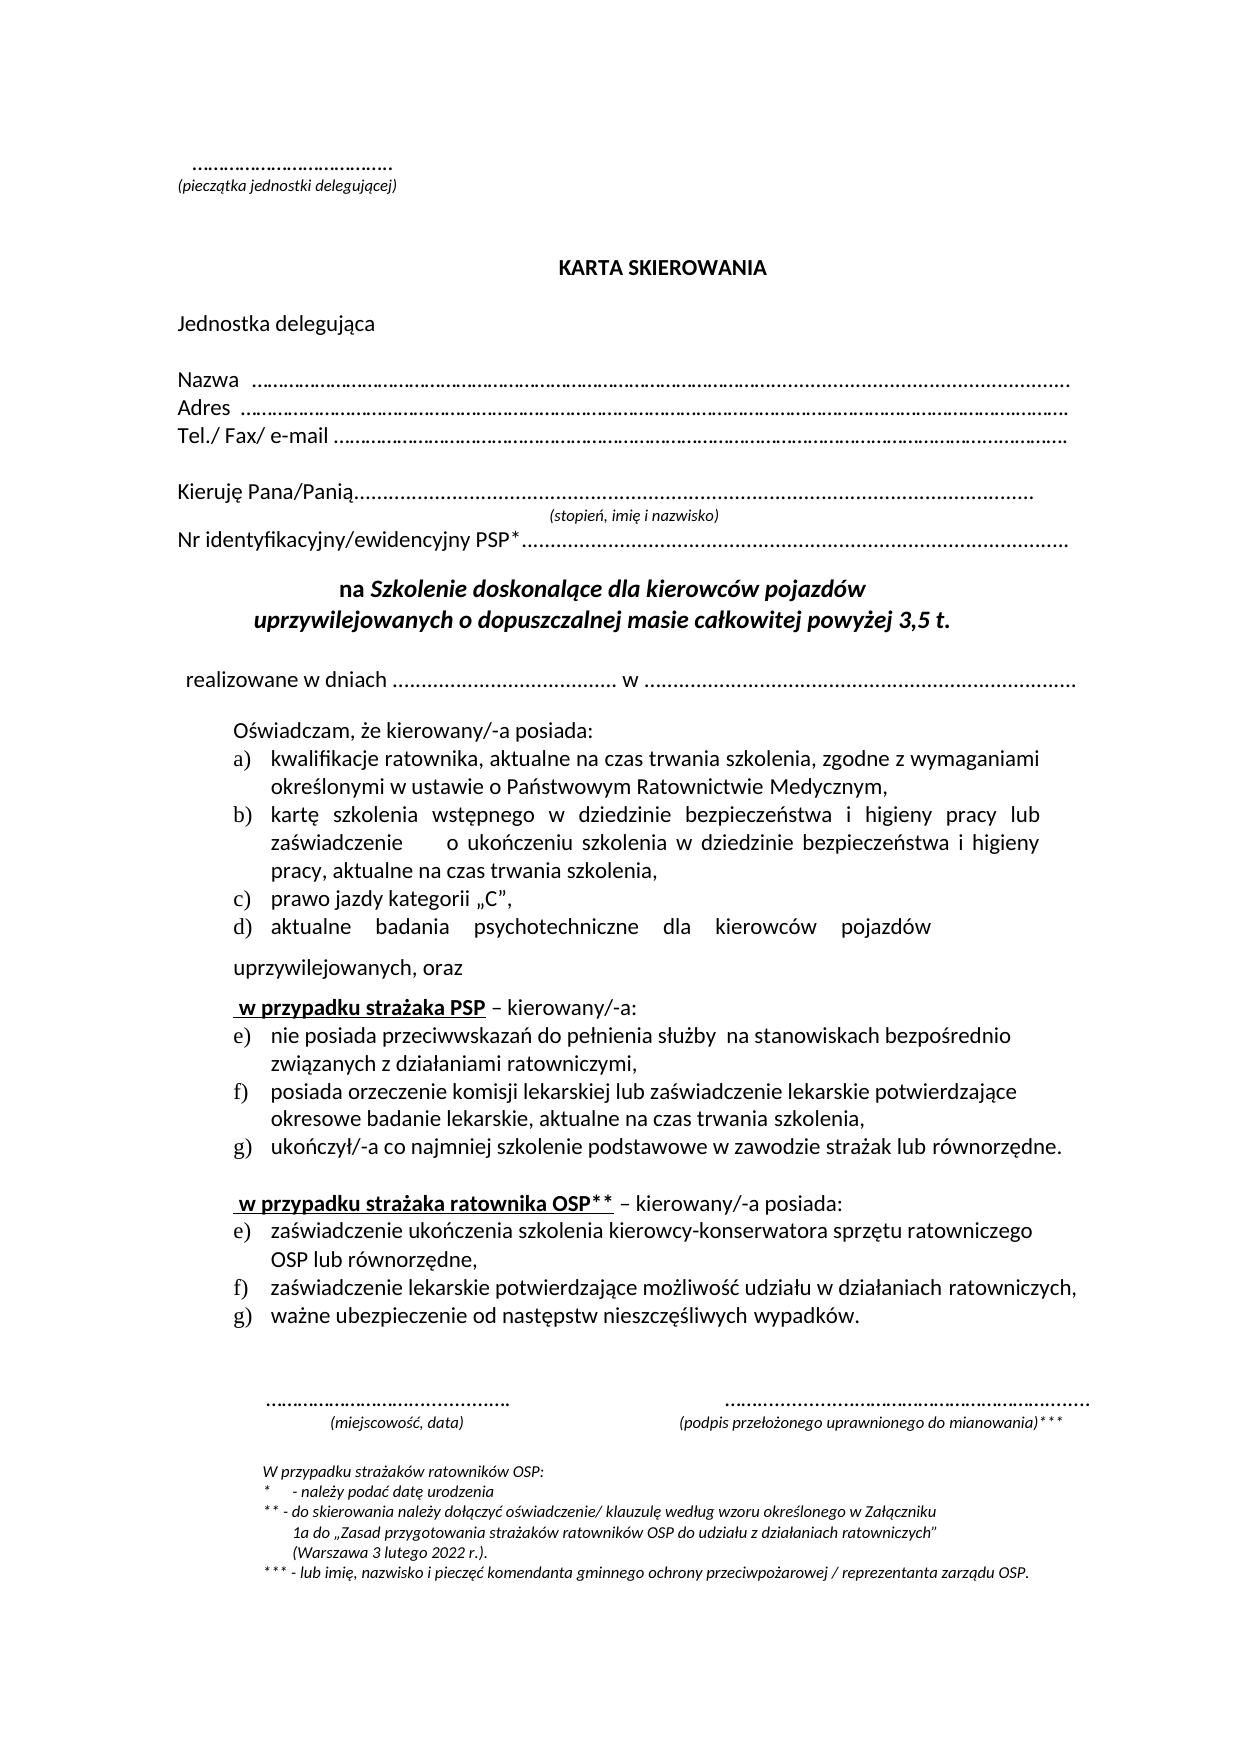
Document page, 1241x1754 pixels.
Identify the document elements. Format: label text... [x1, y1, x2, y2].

text Nr identyfikacyjny/ewidencyjny PSP*............................................................................................... [177, 525, 1093, 553]
text (miejscowość, data) (podpis przełożonego uprawnionego do mianowania)*** [302, 1412, 1093, 1433]
list posiada orzeczenie komisji lekarskiej lub zaświadczenie lekarskie potwierdzające okresowe badanie lekarskie, aktualne na czas trwania szkolenia, [233, 1077, 1041, 1132]
text W przypadku strażaków ratowników OSP: [262, 1461, 1093, 1481]
text Jednostka delegująca [177, 309, 1093, 337]
list zaświadczenie lekarskie potwierdzające możliwość udziału w działaniach ratowniczych, [233, 1273, 1093, 1301]
text (stopień, imię i nazwisko) [177, 505, 1093, 525]
text Nazwa ………………………………………………………………………………………..................................................... [177, 365, 1093, 393]
text * - należy podać datę urodzenia [262, 1481, 1093, 1502]
text *** - lub imię, nazwisko i pieczęć komendanta gminnego ochrony przeciwpożarowej / reprezentanta zarządu OSP. [262, 1563, 1093, 1583]
text ………………………..............…. …….................………………………………........ [192, 1384, 1093, 1412]
list zaświadczenie ukończenia szkolenia kierowcy-konserwatora sprzętu ratowniczego OSP lub równorzędne, [233, 1217, 1041, 1273]
list kwalifikacje ratownika, aktualne na czas trwania szkolenia, zgodne z wymaganiami określonymi w ustawie o Państwowym Ratownictwie Medycznym, [233, 744, 1041, 800]
list prawo jazdy kategorii „C”, [233, 884, 1093, 912]
list aktualne badania psychotechniczne dla kierowców pojazdów uprzywilejowanych, oraz [233, 912, 932, 981]
text Tel./ Fax/ e-mail ……………………………………………………………………………………………………………...…………. [177, 421, 1093, 449]
text realizowane w dniach ....................................... w ........................................................................... [171, 665, 1093, 693]
text KARTA SKIEROWANIA [233, 253, 1093, 281]
list nie posiada przeciwwskazań do pełnienia służby na stanowiskach bezpośrednio związanych z działaniami ratowniczymi, [233, 1021, 1041, 1077]
list ukończył/-a co najmniej szkolenie podstawowe w zawodzie strażak lub równorzędne. [233, 1132, 1093, 1161]
text w przypadku strażaka PSP – kierowany/-a: [233, 993, 1093, 1021]
text w przypadku strażaka ratownika OSP** – kierowany/-a posiada: [233, 1189, 1093, 1217]
list kartę szkolenia wstępnego w dziedzinie bezpieczeństwa i higieny pracy lub zaświadczenie o ukończeniu szkolenia w dziedzinie bezpieczeństwa i higieny pracy, aktualne na czas trwania szkolenia, [233, 800, 1041, 884]
text ……………………………….. [192, 148, 1093, 176]
list ważne ubezpieczenie od następstw nieszczęśliwych wypadków. [233, 1301, 1093, 1329]
text (pieczątka jednostki delegującej) [177, 176, 1093, 196]
text Kieruję Pana/Panią...................................................................................................................... [177, 477, 1093, 505]
text Oświadczam, że kierowany/-a posiada: [233, 716, 1093, 744]
text ** - do skierowania należy dołączyć oświadczenie/ klauzulę według wzoru określonego w Załączniku 1a do „Zasad przygotowania strażaków ratowników OSP do udziału z działaniach ratowniczych” (Warszawa 3 lutego 2022 r.). [262, 1502, 952, 1563]
subtitle na Szkolenie doskonalące dla kierowców pojazdów uprzywilejowanych o dopuszczalnej masie całkowitej powyżej 3,5 t. [251, 573, 956, 634]
text Adres ………………………………………………………………………………………………………………………………….………. [177, 393, 1093, 421]
